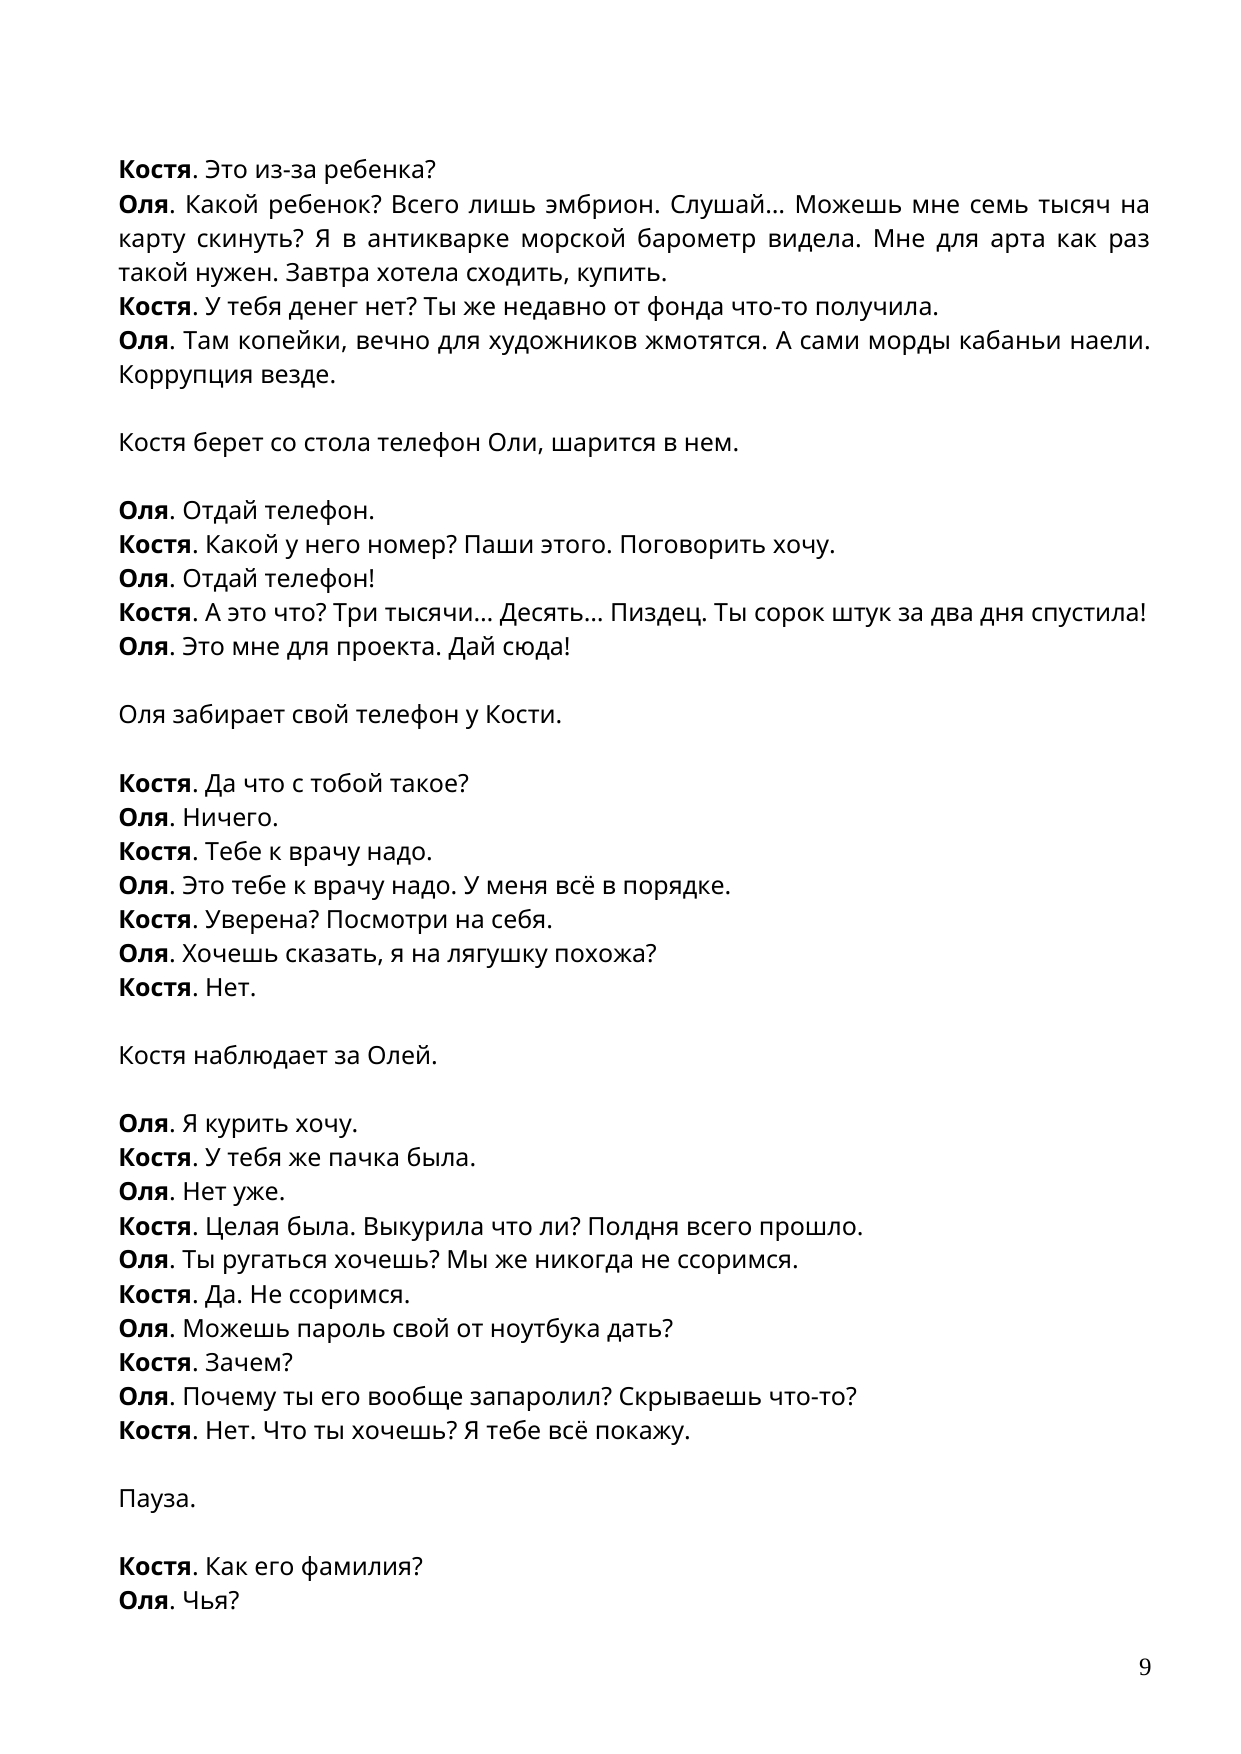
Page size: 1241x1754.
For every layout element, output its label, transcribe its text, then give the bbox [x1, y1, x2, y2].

text Оля. Можешь пароль свой от ноутбука дать? [118, 1310, 1152, 1344]
text Костя. Как его фамилия? [118, 1549, 1152, 1583]
text Костя берет со стола телефон Оли, шарится в нем. [118, 425, 1152, 459]
text Оля. Отдай телефон. [118, 493, 1152, 527]
text Пауза. [118, 1481, 1152, 1515]
text Костя. Уверена? Посмотри на себя. [118, 902, 1152, 936]
text Оля забирает свой телефон у Кости. [118, 697, 1152, 731]
text Оля. Отдай телефон! [118, 561, 1152, 595]
text Костя. Какой у него номер? Паши этого. Поговорить хочу. [118, 527, 1152, 561]
text Костя. Тебе к врачу надо. [118, 833, 1152, 867]
text Костя. А это что? Три тысячи… Десять… Пиздец. Ты сорок штук за два дня спустила! [118, 595, 1152, 629]
text Оля. Это тебе к врачу надо. У меня всё в порядке. [118, 867, 1152, 902]
text Оля. Почему ты его вообще запаролил? Скрываешь что-то? [118, 1378, 1152, 1412]
text Оля. Ты ругаться хочешь? Мы же никогда не ссоримся. [118, 1242, 1152, 1276]
text Оля. Какой ребенок? Всего лишь эмбрион. Слушай… Можешь мне семь тысяч на карту скинуть? Я в антикварке морской барометр видела. Мне для арта как раз такой нужен. Завтра хотела сходить, купить. [118, 186, 1152, 288]
text Оля. Чья? [118, 1583, 1152, 1617]
text Оля. Там копейки, вечно для художников жмотятся. А сами морды кабаньи наели. Коррупция везде. [118, 322, 1152, 391]
text Оля. Ничего. [118, 799, 1152, 833]
text Оля. Я курить хочу. [118, 1106, 1152, 1140]
text Костя. Нет. [118, 970, 1152, 1004]
text Костя. Зачем? [118, 1344, 1152, 1378]
text Оля. Хочешь сказать, я на лягушку похожа? [118, 936, 1152, 970]
text Костя. У тебя же пачка была. [118, 1140, 1152, 1174]
text Костя. Это из-за ребенка? [118, 152, 1152, 186]
text Костя. У тебя денег нет? Ты же недавно от фонда что-то получила. [118, 288, 1152, 322]
text Костя. Да. Не ссоримся. [118, 1276, 1152, 1310]
text Костя. Да что с тобой такое? [118, 765, 1152, 799]
text Костя. Целая была. Выкурила что ли? Полдня всего прошло. [118, 1208, 1152, 1242]
text Костя. Нет. Что ты хочешь? Я тебе всё покажу. [118, 1412, 1152, 1447]
text Оля. Это мне для проекта. Дай сюда! [118, 629, 1152, 663]
text Костя наблюдает за Олей. [118, 1038, 1152, 1072]
text Оля. Нет уже. [118, 1174, 1152, 1208]
